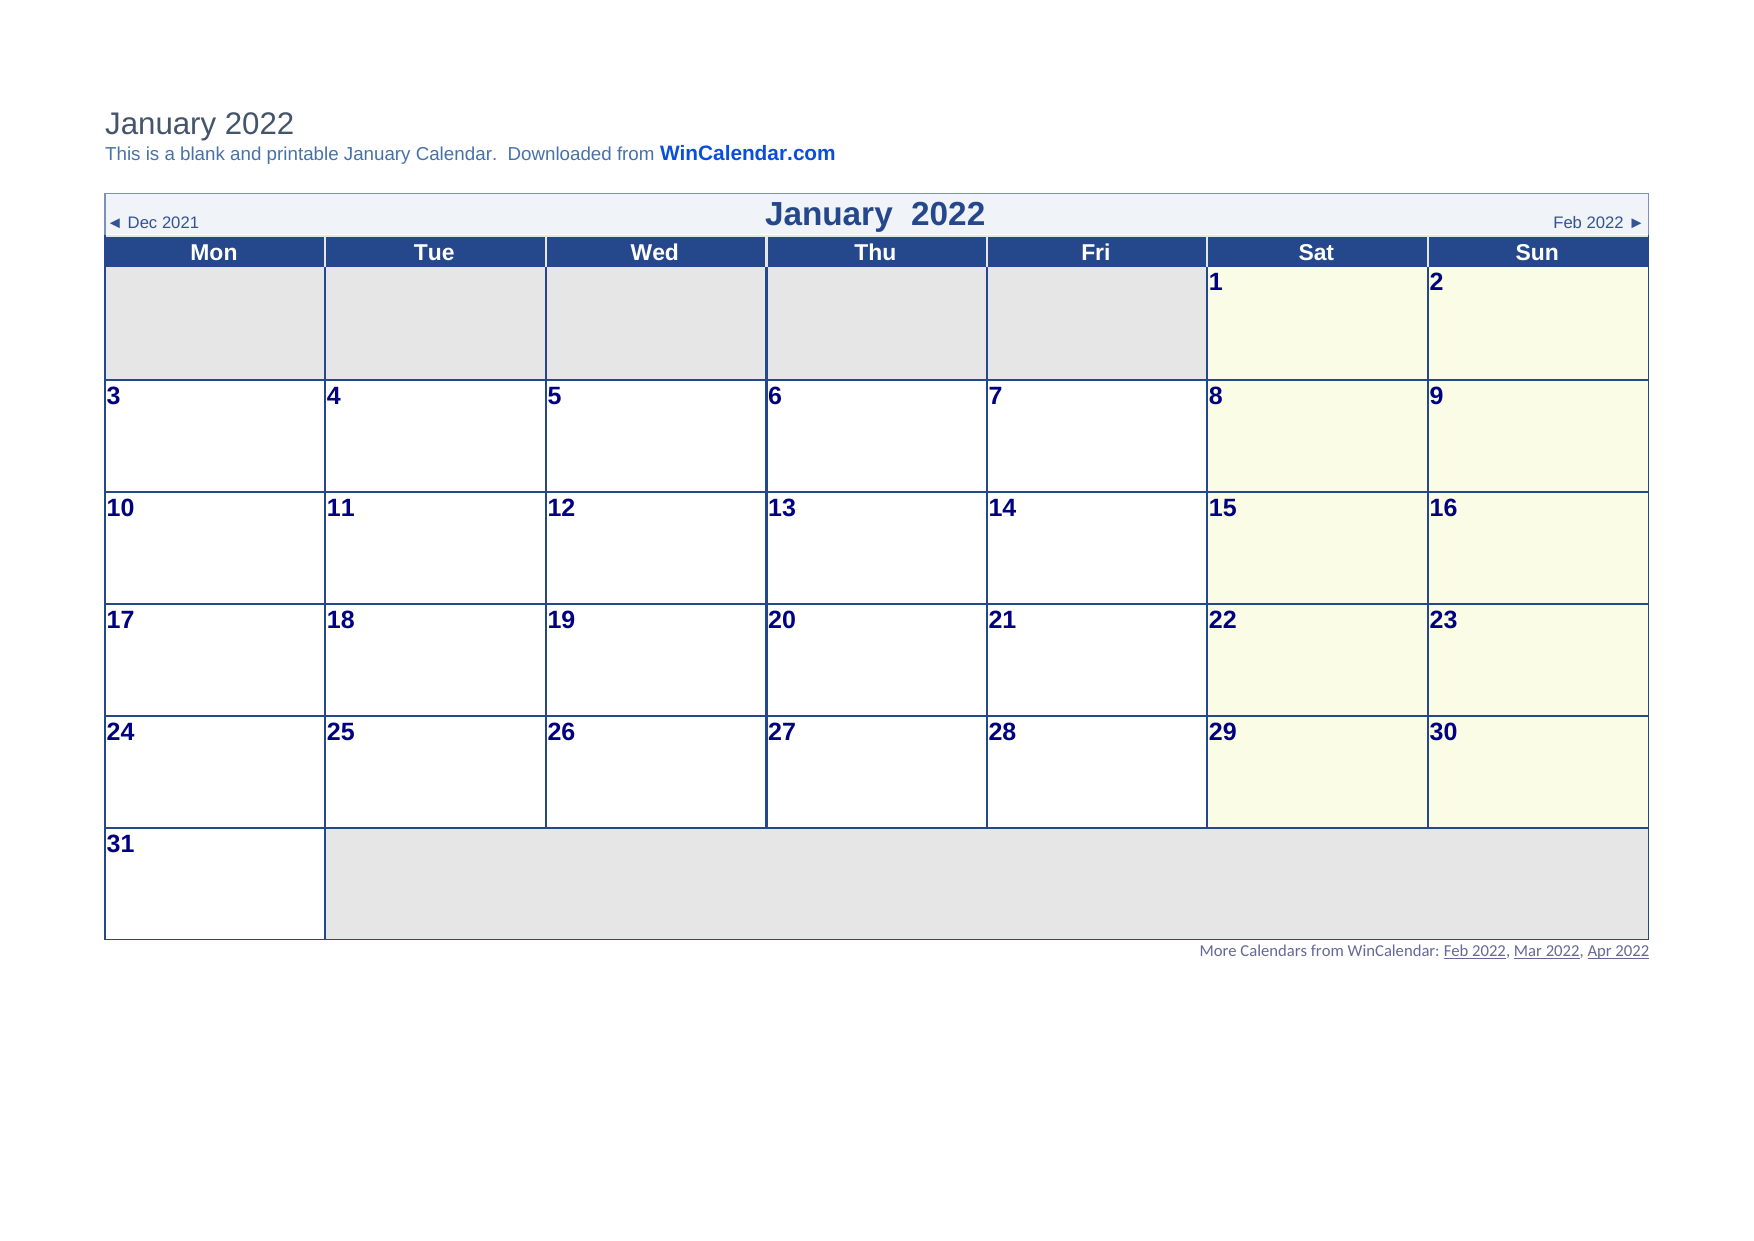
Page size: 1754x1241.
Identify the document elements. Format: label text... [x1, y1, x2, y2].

table_cell 2 [1429, 267, 1648, 379]
table_cell 20 [768, 605, 986, 715]
table_cell 25 [326, 717, 545, 827]
table_cell 13 [768, 493, 986, 603]
table_cell 15 [1208, 493, 1427, 603]
table_cell [988, 267, 1206, 379]
table_cell [547, 267, 765, 379]
table_cell Thu [768, 237, 986, 267]
table_cell 5 [547, 381, 765, 491]
table_cell 29 [1208, 717, 1427, 827]
table_header ◄ Dec 2021 [106, 194, 325, 234]
table_cell Fri [988, 237, 1206, 267]
table_cell 23 [1429, 605, 1648, 715]
text January 2022 This is a blank and printable January Calendar. Downloaded from WinCalendar.com [105, 105, 1649, 193]
table_cell 3 [106, 381, 324, 491]
table_cell Tue [326, 237, 545, 267]
table_cell 10 [106, 493, 324, 603]
table_header Feb 2022 ► [1428, 194, 1648, 234]
table_cell Mon [106, 237, 324, 267]
table_cell 9 [1429, 381, 1648, 491]
table_cell 14 [988, 493, 1206, 603]
table_cell 26 [547, 717, 765, 827]
table_cell 22 [1208, 605, 1427, 715]
table_cell 18 [326, 605, 545, 715]
table_cell 28 [988, 717, 1206, 827]
table_cell 7 [988, 381, 1206, 491]
table_cell 4 [326, 381, 545, 491]
table_cell 30 [1429, 717, 1648, 827]
table_cell 31 [106, 829, 324, 939]
table_cell 27 [768, 717, 986, 827]
table_cell Sun [1429, 237, 1648, 267]
table_cell [326, 829, 1648, 939]
table_cell [326, 267, 545, 379]
table_cell 24 [106, 717, 324, 827]
text More Calendars from WinCalendar: Feb 2022, Mar 2022, Apr 2022 [105, 940, 1649, 960]
table_cell Sat [1208, 237, 1427, 267]
table_header January 2022 [325, 194, 1428, 234]
table_cell 19 [547, 605, 765, 715]
table_cell Wed [547, 237, 765, 267]
table_cell [106, 267, 324, 379]
table_cell 6 [768, 381, 986, 491]
table_cell 16 [1429, 493, 1648, 603]
table_cell [768, 267, 986, 379]
table_cell 21 [988, 605, 1206, 715]
table_cell 17 [106, 605, 324, 715]
table_cell 12 [547, 493, 765, 603]
table_cell 11 [326, 493, 545, 603]
table_cell 1 [1208, 267, 1427, 379]
table_cell 8 [1208, 381, 1427, 491]
